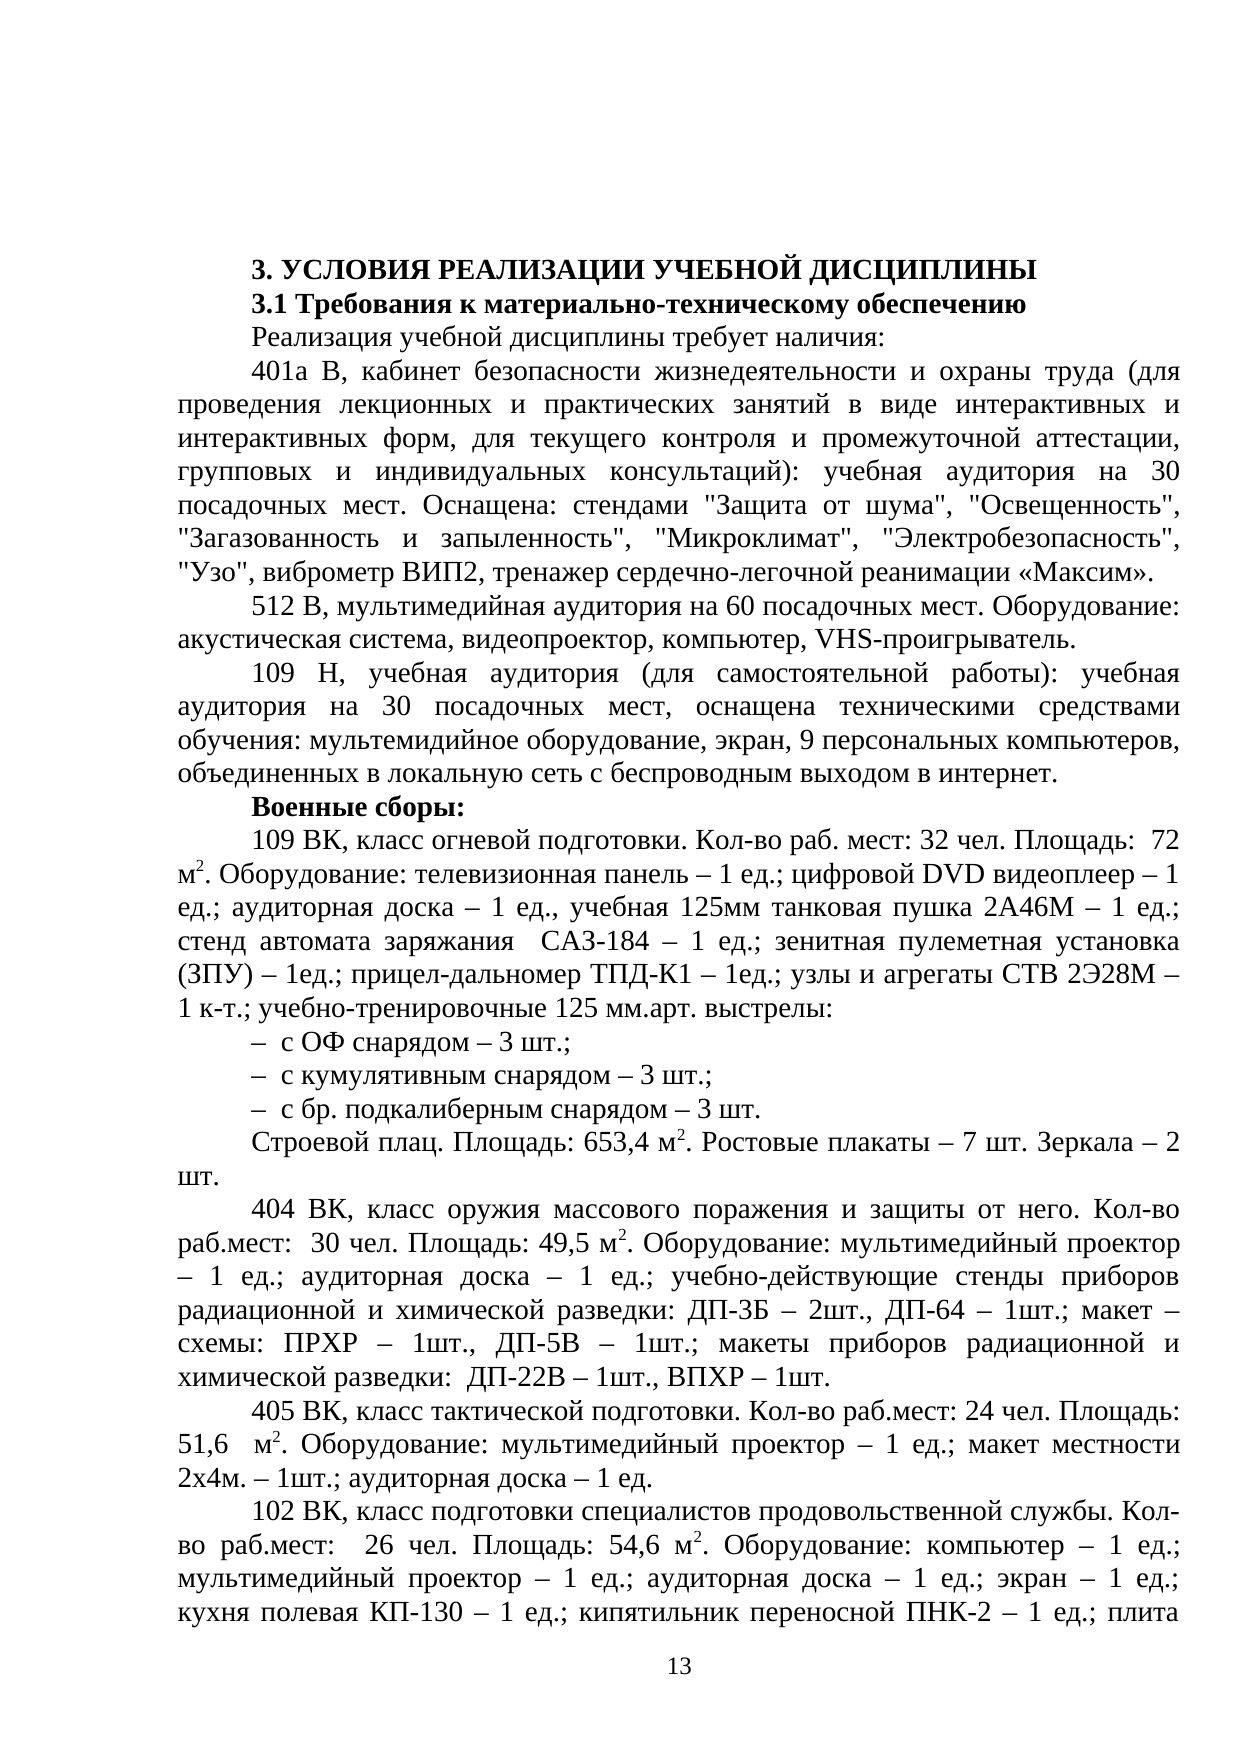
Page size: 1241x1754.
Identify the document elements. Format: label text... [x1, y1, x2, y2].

text 3.1 Требования к материально-техническому обеспечению [177, 286, 1181, 319]
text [177, 1493, 1181, 1627]
text Реализация учебной дисциплины требует наличия: [177, 319, 1181, 353]
text 404 ВК, класс оружия массового поражения и защиты от него. Кол-во раб.мест: 30 чел. Площадь: 49,5 м2. Оборудование: мультимедийный проектор – 1 ед.; аудиторная доска – 1 ед.; учебно-действующие стенды приборов радиационной и химической разведки: ДП-3Б – 2шт., ДП-64 – 1шт.; макет –схемы: ПРХР – 1шт., ДП-5В – 1шт.; макеты приборов радиационной и химической разведки: ДП-22В – 1шт., ВПХР – 1шт. [177, 1191, 1181, 1393]
text Военные сборы: [177, 789, 1181, 822]
text 401а В, кабинет безопасности жизнедеятельности и охраны труда (для проведения лекционных и практических занятий в виде интерактивных и интерактивных форм, для текущего контроля и промежуточной аттестации, групповых и индивидуальных консультаций): учебная аудитория на 30 посадочных мест. Оснащена: стендами "Защита от шума", "Освещенность", "Загазованность и запыленность", "Микроклимат", "Электробезопасность", "Узо", виброметр ВИП2, тренажер сердечно-легочной реанимации «Максим». [177, 353, 1181, 588]
list с бр. подкалиберным снарядом – 3 шт. [177, 1091, 1181, 1124]
subtitle УСЛОВИЯ РЕАЛИЗАЦИИ УЧЕБНОЙ ДИСЦИПЛИНЫ [177, 252, 1181, 286]
text 405 ВК, класс тактической подготовки. Кол-во раб.мест: 24 чел. Площадь: 51,6 м2. Оборудование: мультимедийный проектор – 1 ед.; макет местности 2х4м. – 1шт.; аудиторная доска – 1 ед. [177, 1393, 1181, 1493]
text 512 В, мультимедийная аудитория на 60 посадочных мест. Оборудование: акустическая система, видеопроектор, компьютер, VHS-проигрыватель. [177, 588, 1181, 655]
list с кумулятивным снарядом – 3 шт.; [177, 1057, 1181, 1091]
list с ОФ снарядом – 3 шт.; [177, 1024, 1181, 1057]
text 109 ВК, класс огневой подготовки. Кол-во раб. мест: 32 чел. Площадь: 72 м2. Оборудование: телевизионная панель – 1 ед.; цифровой DVD видеоплеер – 1 ед.; аудиторная доска – 1 ед., учебная 125мм танковая пушка 2А46М – 1 ед.; стенд автомата заряжания САЗ-184 – 1 ед.; зенитная пулеметная установка (ЗПУ) – 1ед.; прицел-дальномер ТПД-К1 – 1ед.; узлы и агрегаты СТВ 2Э28М – 1 к-т.; учебно-тренировочные 125 мм.арт. выстрелы: [177, 822, 1181, 1024]
text Строевой плац. Площадь: 653,4 м2. Ростовые плакаты – 7 шт. Зеркала – 2 шт. [177, 1124, 1181, 1191]
text 109 Н, учебная аудитория (для самостоятельной работы): учебная аудитория на 30 посадочных мест, оснащена техническими средствами обучения: мультемидийное оборудование, экран, 9 персональных компьютеров, объединенных в локальную сеть с беспроводным выходом в интернет. [177, 655, 1181, 789]
